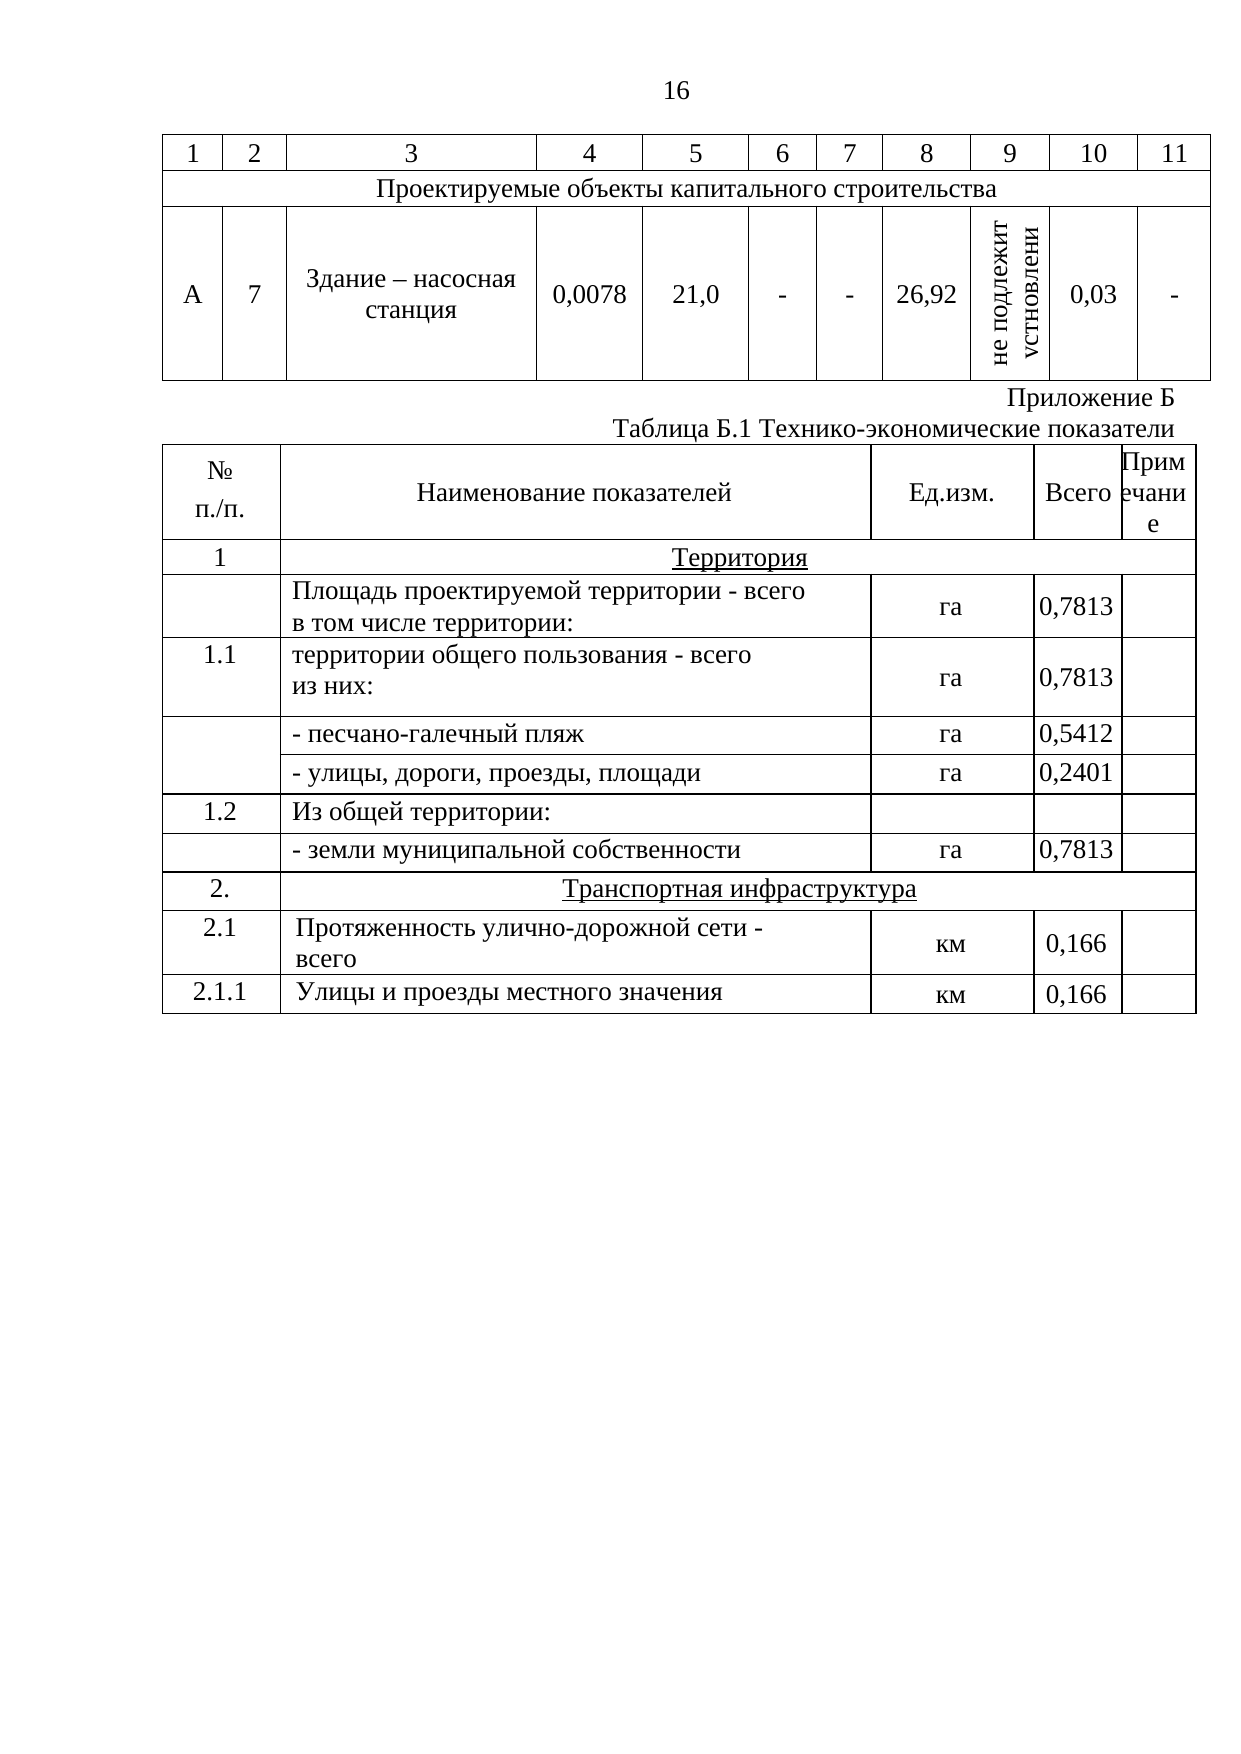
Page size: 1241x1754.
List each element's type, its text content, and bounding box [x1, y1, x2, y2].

table_cell Проектируемые объекты капитального строительства [163, 171, 1210, 206]
table_cell 0,2401 [1035, 755, 1121, 793]
table_cell 4 [537, 135, 642, 170]
table_cell 0,166 [1035, 975, 1121, 1012]
table_header Наименование показателей [281, 445, 870, 539]
table_cell [1123, 575, 1195, 637]
table_cell га [872, 575, 1033, 637]
table_cell 10 [1050, 135, 1137, 170]
table_cell 0,7813 [1035, 638, 1121, 716]
table_cell - улицы, дороги, проезды, площади [281, 755, 870, 793]
table_cell га [872, 638, 1033, 716]
table_cell - [817, 207, 882, 380]
table_cell 0,7813 [1035, 575, 1121, 637]
table_cell км [872, 975, 1033, 1012]
table_cell 9 [971, 135, 1049, 170]
table_cell 5 [643, 135, 748, 170]
table_cell 1.2 [163, 795, 280, 833]
table_cell 7 [223, 207, 286, 380]
table_cell 0,03 [1050, 207, 1137, 380]
table_cell 1.1 [163, 638, 280, 716]
table_cell Из общей территории: [281, 795, 870, 833]
table_cell не подлежит устновлению [971, 207, 1049, 380]
table_cell 1 [163, 135, 222, 170]
table_cell га [872, 834, 1033, 871]
text Приложение Б [177, 381, 1175, 412]
table_cell 1 [163, 540, 280, 573]
table_cell Площадь проектируемой территории - всего в том числе территории: [281, 575, 870, 637]
table_cell [1123, 975, 1195, 1012]
table_cell [1123, 834, 1195, 871]
table_cell 26,92 [883, 207, 970, 380]
table_cell 21,0 [643, 207, 748, 380]
table_cell - земли муниципальной собственности [281, 834, 870, 871]
text Таблица Б.1 Технико-экономические показатели [177, 412, 1175, 444]
table_cell территории общего пользования - всего из них: [281, 638, 870, 716]
table_cell 11 [1138, 135, 1210, 170]
table_cell [1123, 717, 1195, 754]
table_cell Территория [281, 540, 1195, 573]
table_cell - песчано-галечный пляж [281, 717, 870, 754]
table_cell 2.1.1 [163, 975, 280, 1012]
table_cell Транспортная инфраструктура [281, 873, 1195, 910]
table_cell 2.1 [163, 911, 280, 974]
table_cell 0,5412 [1035, 717, 1121, 754]
table_cell [163, 834, 280, 871]
table_cell км [872, 911, 1033, 974]
table_cell 7 [817, 135, 882, 170]
table_cell га [872, 717, 1033, 754]
table_cell 0,7813 [1035, 834, 1121, 871]
table_cell га [872, 755, 1033, 793]
table_header Примечание [1123, 445, 1195, 539]
table_cell 2 [223, 135, 286, 170]
table_cell 3 [287, 135, 536, 170]
table_cell [1123, 638, 1195, 716]
table_cell - [749, 207, 816, 380]
table_cell 0,166 [1035, 911, 1121, 974]
table_header Ед.изм. [872, 445, 1033, 539]
table_cell А [163, 207, 222, 380]
table_cell [163, 575, 280, 637]
table_cell 6 [749, 135, 816, 170]
table_cell [1123, 755, 1195, 793]
table_cell [1123, 795, 1195, 833]
table_header Всего [1035, 445, 1121, 539]
table_cell Здание – насосная станция [287, 207, 536, 380]
table_cell - [1138, 207, 1210, 380]
table_cell [1035, 795, 1121, 833]
table_cell [163, 717, 280, 793]
table_cell 2. [163, 873, 280, 910]
table_cell [872, 795, 1033, 833]
table_cell Улицы и проезды местного значения [281, 975, 870, 1012]
table_cell 0,0078 [537, 207, 642, 380]
table_header № п./п. [163, 445, 280, 539]
table_cell [1123, 911, 1195, 974]
table_cell Протяженность улично-дорожной сети - всего [281, 911, 870, 974]
table_cell 8 [883, 135, 970, 170]
